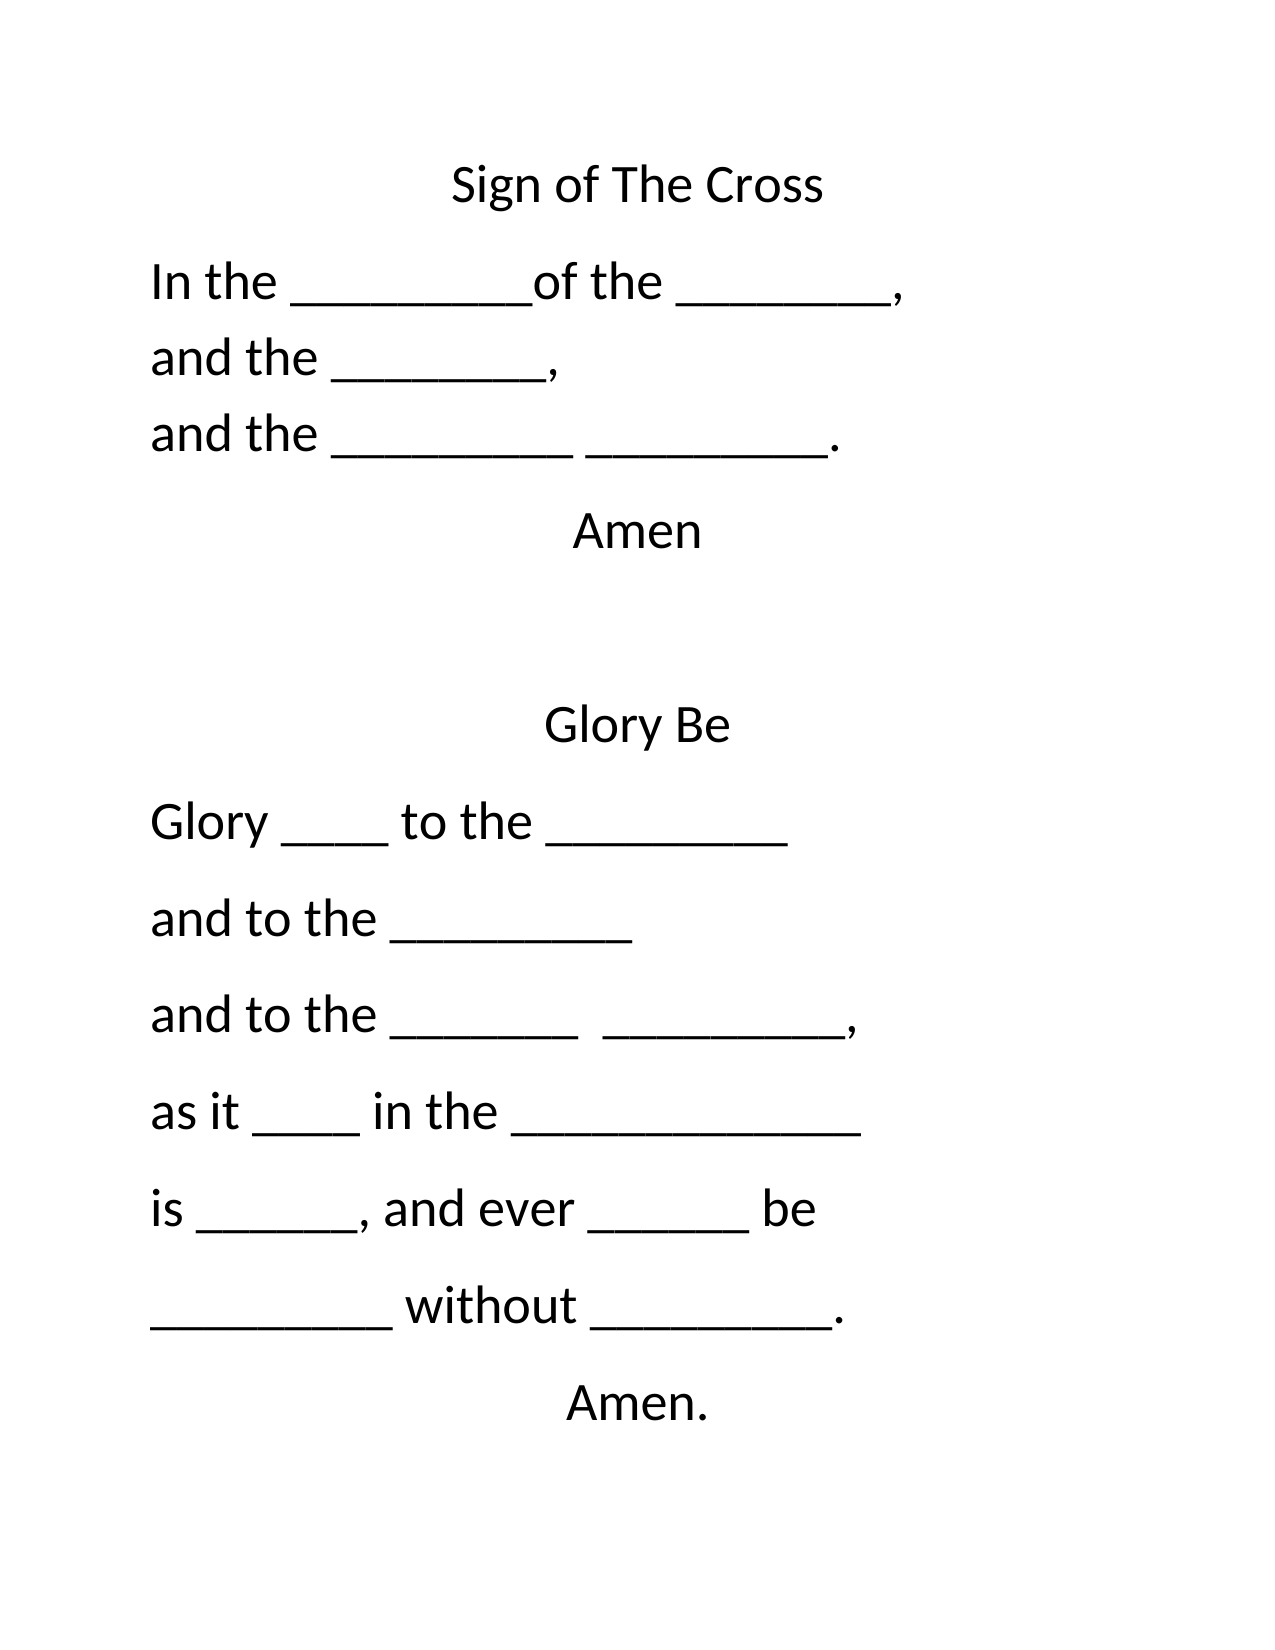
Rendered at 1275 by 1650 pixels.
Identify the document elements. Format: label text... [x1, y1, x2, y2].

text and to the _________ [150, 883, 1125, 949]
text Amen. [150, 1368, 1125, 1434]
text _________ without _________. [150, 1271, 1125, 1337]
text Glory ____ to the _________ [150, 786, 1125, 853]
text as it ____ in the _____________ [150, 1077, 1125, 1143]
text Glory Be [150, 689, 1125, 756]
text In the _________of the ________, and the ________, and the _________ _________. [150, 247, 1125, 465]
text is ______, and ever ______ be [150, 1174, 1125, 1240]
text Amen [150, 496, 1125, 562]
text and to the _______ _________, [150, 980, 1125, 1046]
text Sign of The Cross [150, 150, 1125, 216]
